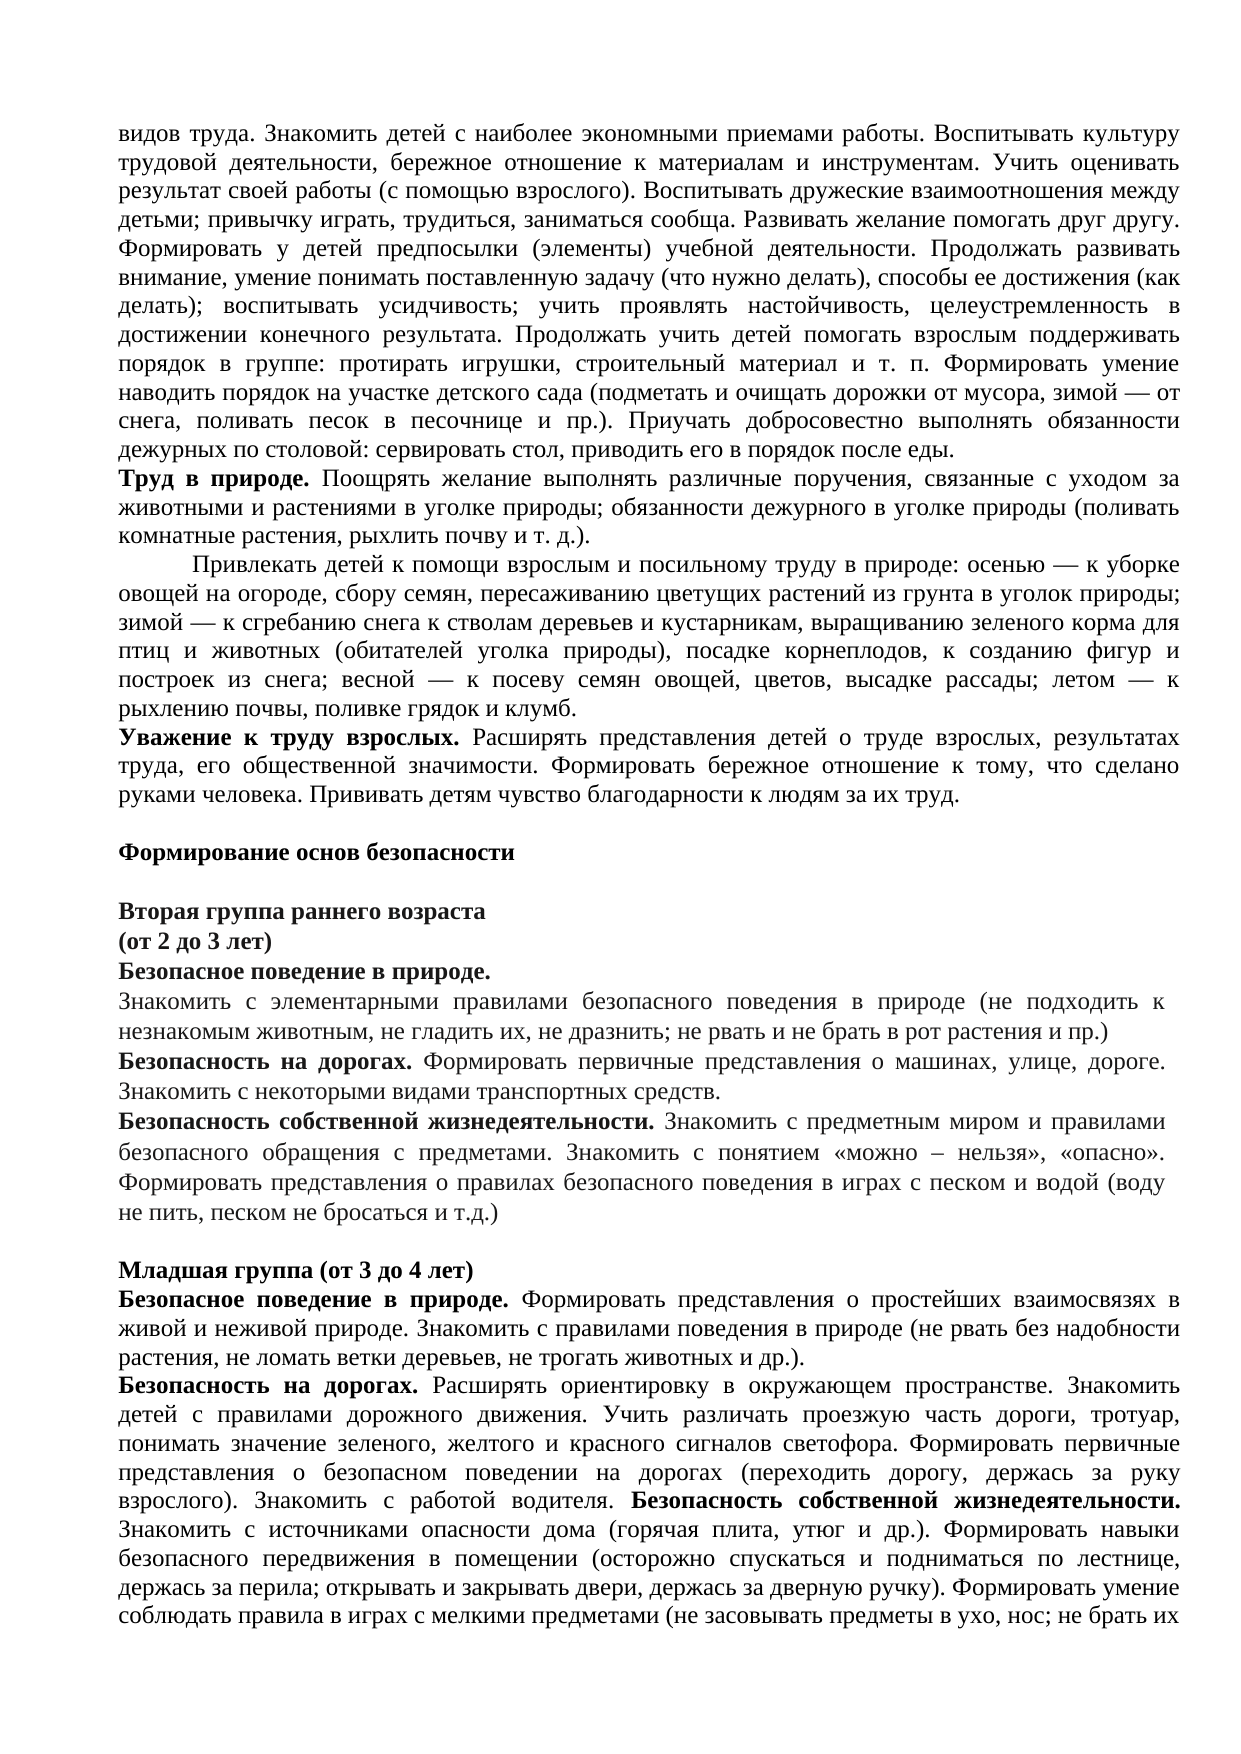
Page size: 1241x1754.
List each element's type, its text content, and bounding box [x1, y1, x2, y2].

text Младшая группа (от 3 до 4 лет) [118, 1256, 1181, 1284]
text Безопасность на дорогах. Формировать первичные представления о машинах, улице, дороге. Знакомить с некоторыми видами транспортных средств. [118, 1046, 1166, 1105]
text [118, 1371, 1181, 1629]
text Труд в природе. Поощрять желание выполнять различные поручения, связанные с уходом за животными и растениями в уголке природы; обязанности дежурного в уголке природы (поливать комнатные растения, рыхлить почву и т. д.). [118, 463, 1181, 549]
text Вторая группа раннего возраста [118, 896, 1166, 924]
text Формирование основ безопасности [118, 837, 1181, 866]
text Привлекать детей к помощи взрослым и посильному труду в природе: осенью — к уборке овощей на огороде, сбору семян, пересаживанию цветущих растений из грунта в уголок природы; зимой — к сгребанию снега к стволам деревьев и кустарникам, выращиванию зеленого корма для птиц и животных (обитателей уголка природы), посадке корнеплодов, к созданию фигур и построек из снега; весной — к посеву семян овощей, цветов, высадке рассады; летом — к рыхлению почвы, поливке грядок и клумб. [118, 549, 1181, 722]
text Безопасное поведение в природе. [118, 956, 1166, 985]
text Знакомить с элементарными правилами безопасного поведения в природе (не подходить к незнакомым животным, не гладить их, не дразнить; не рвать и не брать в рот растения и пр.) [118, 986, 1166, 1045]
text Уважение к труду взрослых. Расширять представления детей о труде взрослых, результатах труда, его общественной значимости. Формировать бережное отношение к тому, что сделано руками человека. Прививать детям чувство благодарности к людям за их труд. [118, 722, 1181, 808]
text Безопасность собственной жизнедеятельности. Знакомить с предметным миром и правилами безопасного обращения с предметами. Знакомить с понятием «можно – нельзя», «опасно». Формировать представления о правилах безопасного поведения в играх с песком и водой (воду не пить, песком не бросаться и т.д.) [118, 1106, 1166, 1226]
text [118, 118, 1181, 463]
text Безопасное поведение в природе. Формировать представления о простейших взаимосвязях в живой и неживой природе. Знакомить с правилами поведения в природе (не рвать без надобности растения, не ломать ветки деревьев, не трогать животных и др.). [118, 1284, 1181, 1371]
text (от 2 до 3 лет) [118, 926, 1166, 954]
